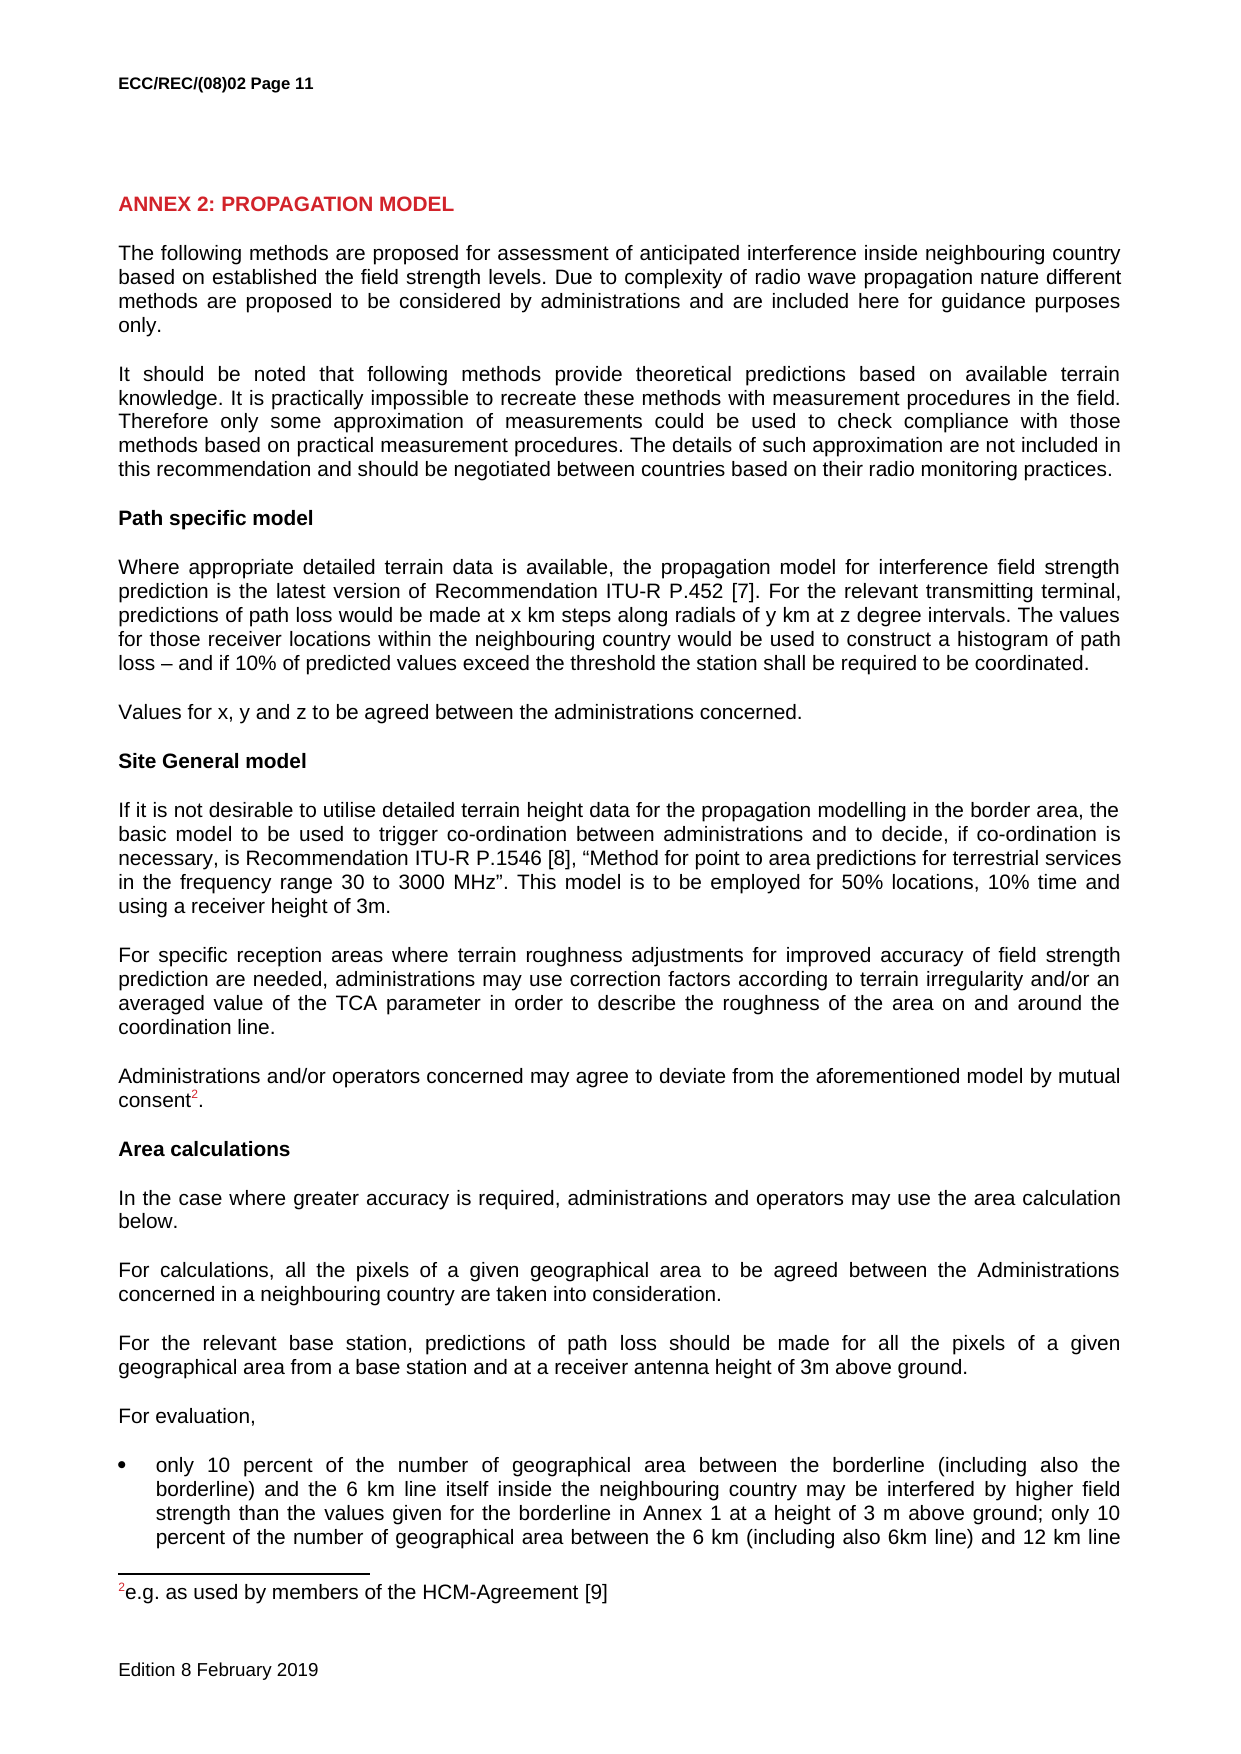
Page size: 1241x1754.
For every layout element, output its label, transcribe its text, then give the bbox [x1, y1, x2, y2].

text For specific reception areas where terrain roughness adjustments for improved accuracy of field strength prediction are needed, administrations may use correction factors according to terrain irregularity and/or an averaged value of the TCA parameter in order to describe the roughness of the area on and around the coordination line. [118, 943, 1122, 1038]
subtitle PROPAGATION MODEL [118, 192, 1122, 216]
text In the case where greater accuracy is required, administrations and operators may use the area calculation below. [118, 1185, 1122, 1233]
text For the relevant base station, predictions of path loss should be made for all the pixels of a given geographical area from a base station and at a receiver antenna height of 3m above ground. [118, 1331, 1122, 1379]
text It should be noted that following methods provide theoretical predictions based on available terrain knowledge. It is practically impossible to recreate these methods with measurement procedures in the field. Therefore only some approximation of measurements could be used to check compliance with those methods based on practical measurement procedures. The details of such approximation are not included in this recommendation and should be negotiated between countries based on their radio monitoring practices. [118, 361, 1122, 481]
text Site General model [118, 749, 1122, 773]
text For evaluation, [118, 1404, 1122, 1428]
text If it is not desirable to utilise detailed terrain height data for the propagation modelling in the border area, the basic model to be used to trigger co-ordination between administrations and to decide, if co-ordination is necessary, is Recommendation ITU-R P.1546 [8], “Method for point to area predictions for terrestrial services in the frequency range 30 to 3000 MHz”. This model is to be employed for 50% locations, 10% time and using a receiver height of 3m. [118, 798, 1122, 918]
text Values for x, y and z to be agreed between the administrations concerned. [118, 700, 1122, 724]
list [118, 1453, 1122, 1549]
text The following methods are proposed for assessment of anticipated interference inside neighbouring country based on established the field strength levels. Due to complexity of radio wave propagation nature different methods are proposed to be considered by administrations and are included here for guidance purposes only. [118, 241, 1122, 336]
text Where appropriate detailed terrain data is available, the propagation model for interference field strength prediction is the latest version of Recommendation ITU-R P.452 [7]. For the relevant transmitting terminal, predictions of path loss would be made at x km steps along radials of y km at z degree intervals. The values for those receiver locations within the neighbouring country would be used to construct a histogram of path loss – and if 10% of predicted values exceed the threshold the station shall be required to be coordinated. [118, 555, 1122, 675]
text Path specific model [118, 506, 1122, 530]
text Area calculations [118, 1136, 1122, 1160]
text Administrations and/or operators concerned may agree to deviate from the aforementioned model by mutual consent. [118, 1063, 1122, 1111]
text For calculations, all the pixels of a given geographical area to be agreed between the Administrations concerned in a neighbouring country are taken into consideration. [118, 1258, 1122, 1306]
